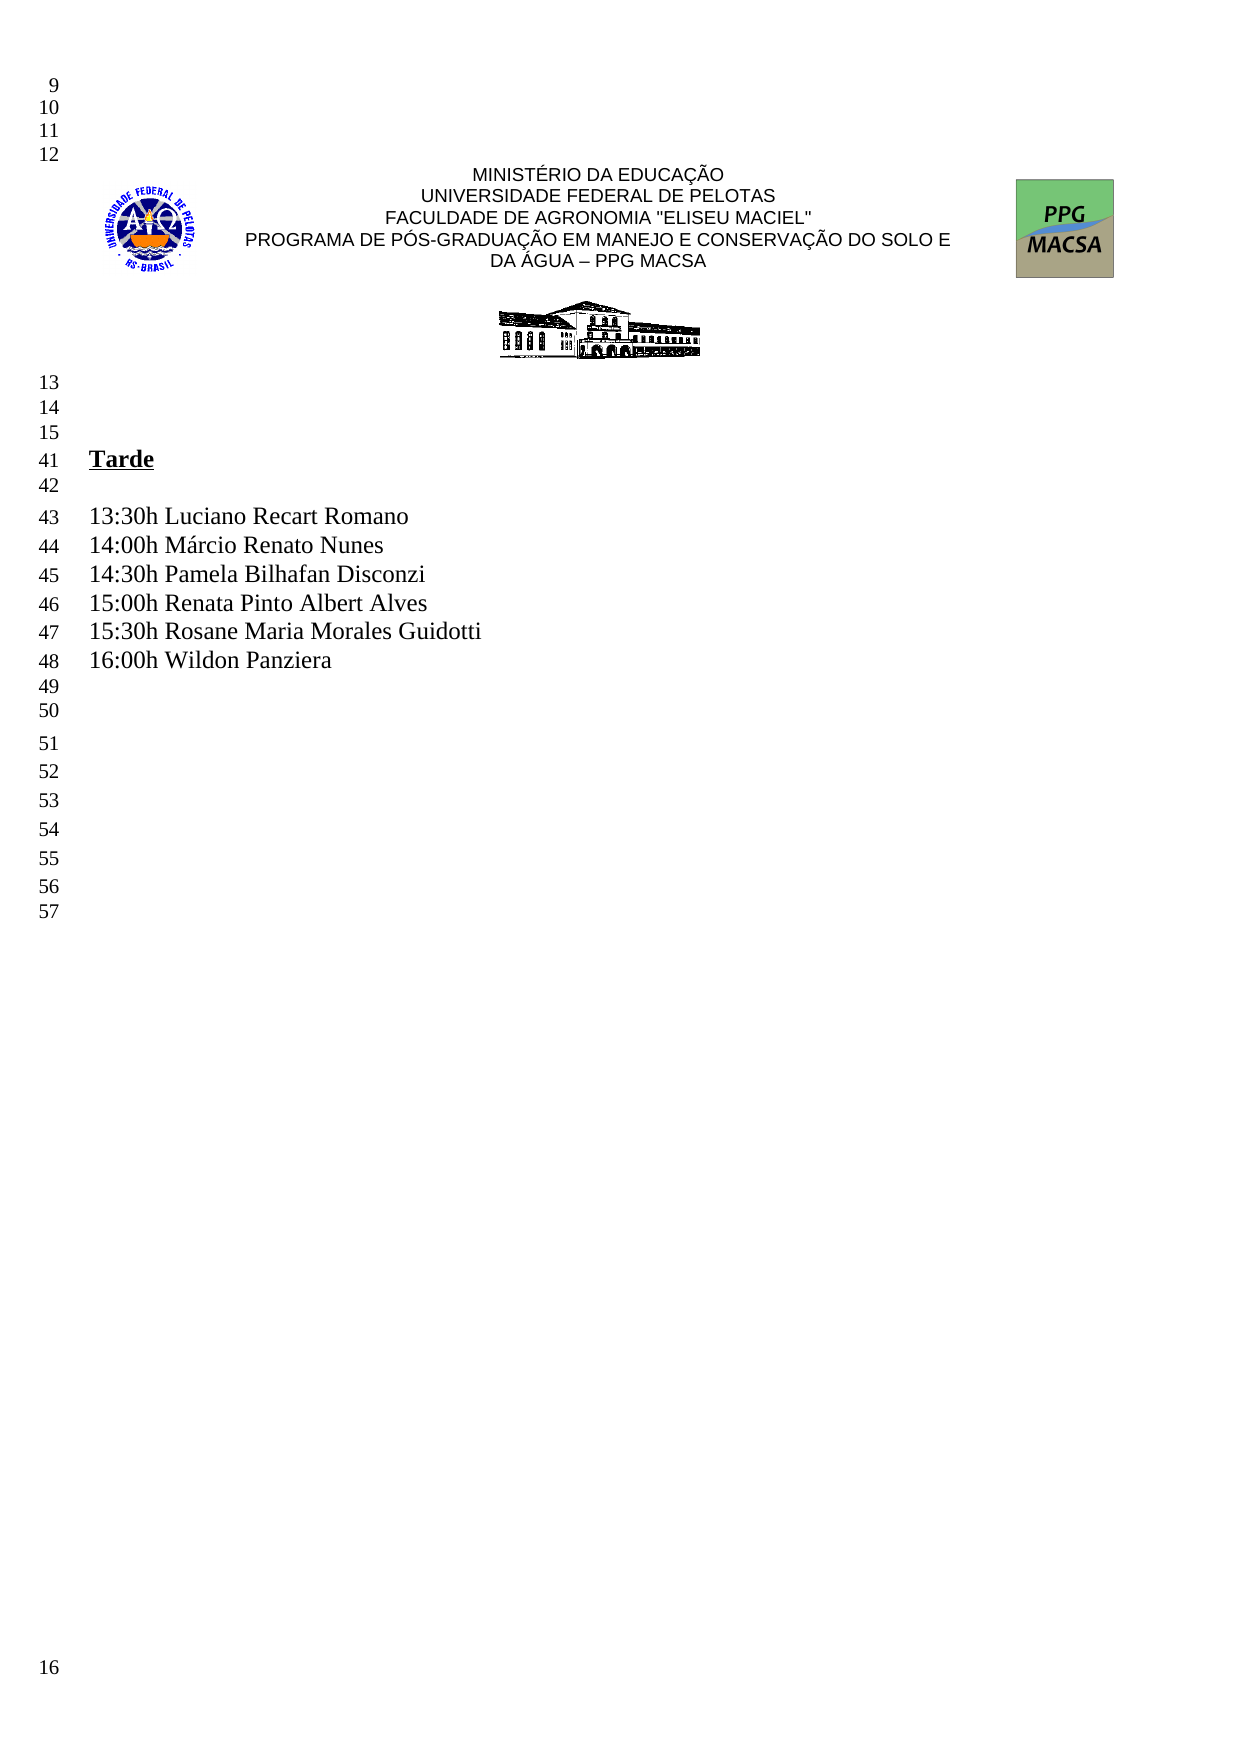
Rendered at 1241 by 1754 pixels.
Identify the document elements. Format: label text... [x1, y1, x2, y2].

text 16:00h Wildon Panziera [89, 645, 1152, 674]
picture [1015, 179, 1114, 278]
text 14:30h Pamela Bilhafan Disconzi [89, 559, 1152, 588]
text 15:00h Renata Pinto Albert Alves [89, 588, 1152, 616]
text 14:00h Márcio Renato Nunes [89, 530, 1152, 559]
text 13:30h Luciano Recart Romano [89, 501, 1152, 530]
text 15:30h Rosane Maria Morales Guidotti [89, 616, 1152, 645]
picture [496, 293, 700, 370]
picture [101, 181, 198, 276]
text Tarde [89, 444, 1152, 473]
